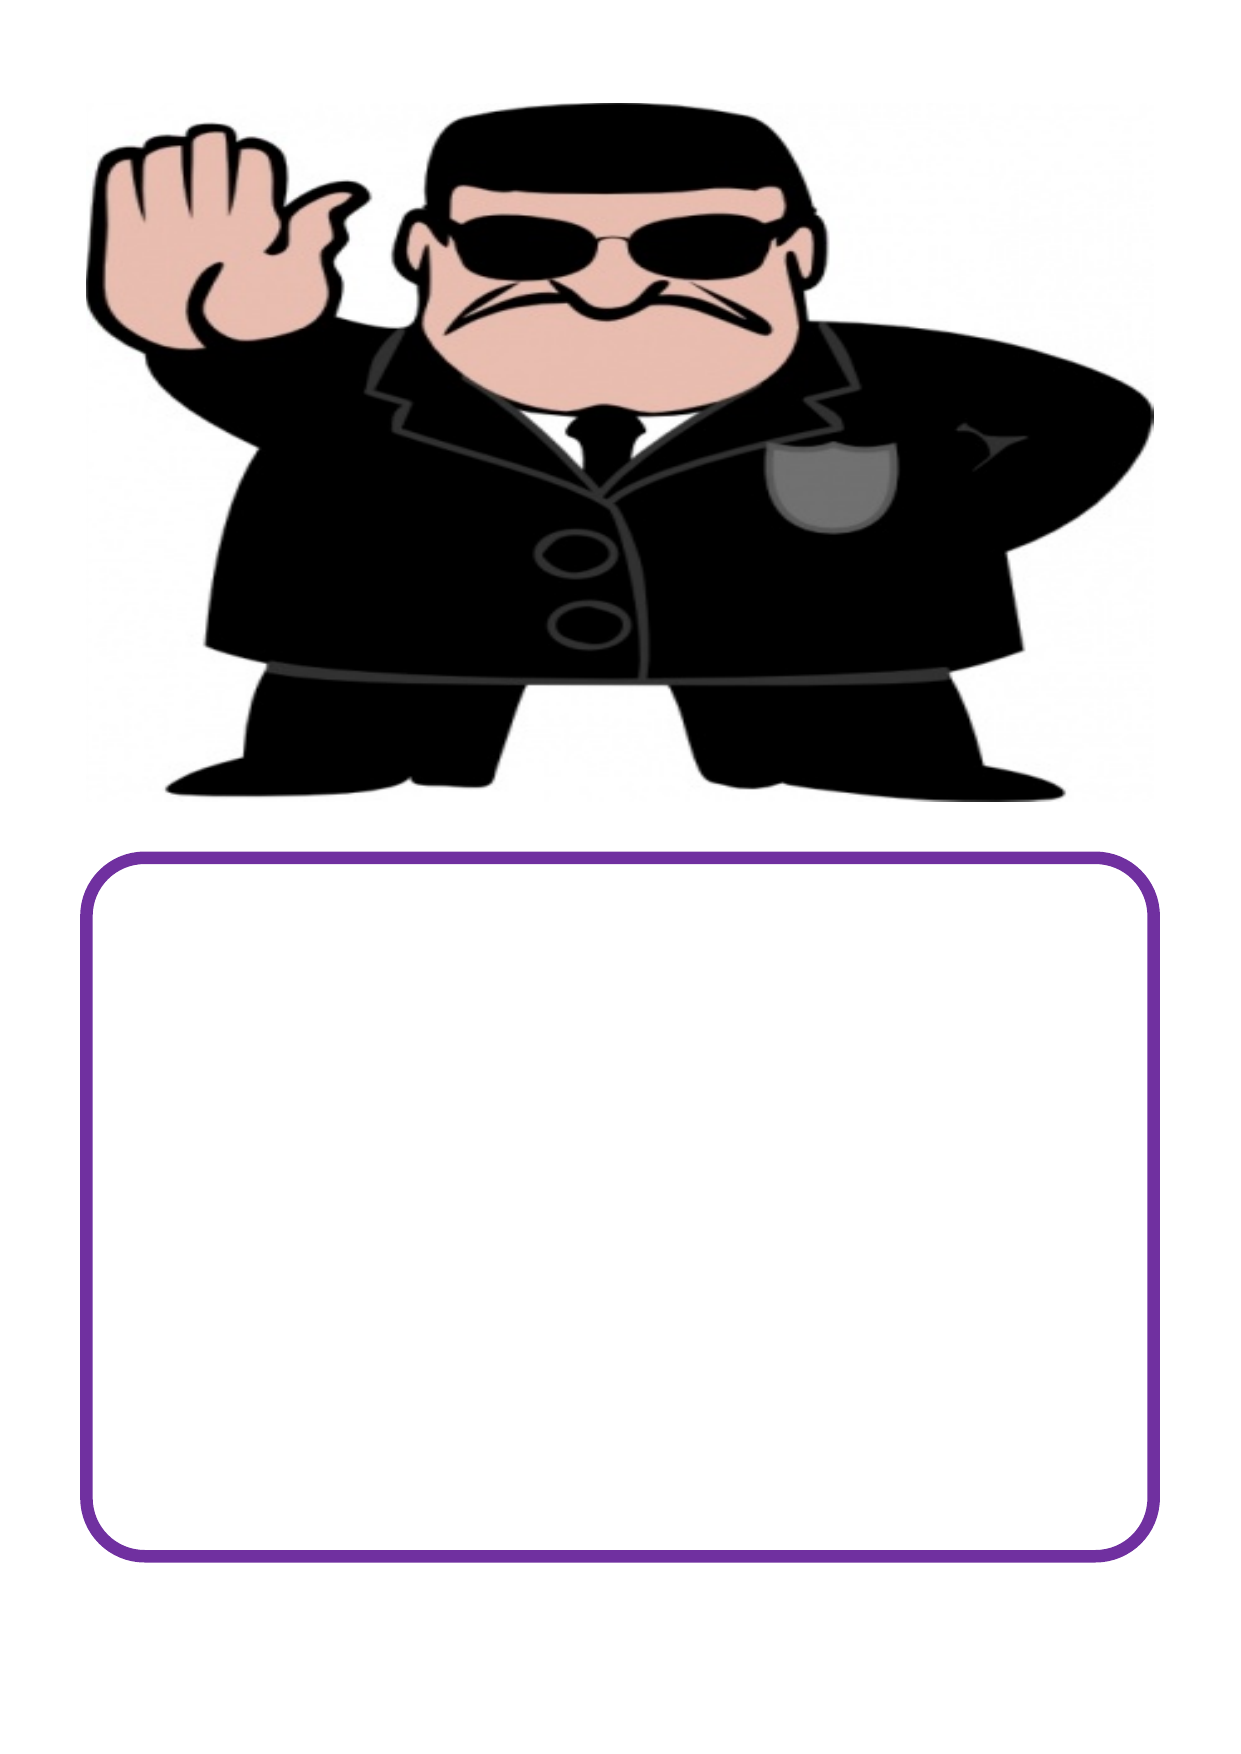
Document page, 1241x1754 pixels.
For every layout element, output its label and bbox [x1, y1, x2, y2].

picture [86, 103, 1154, 802]
